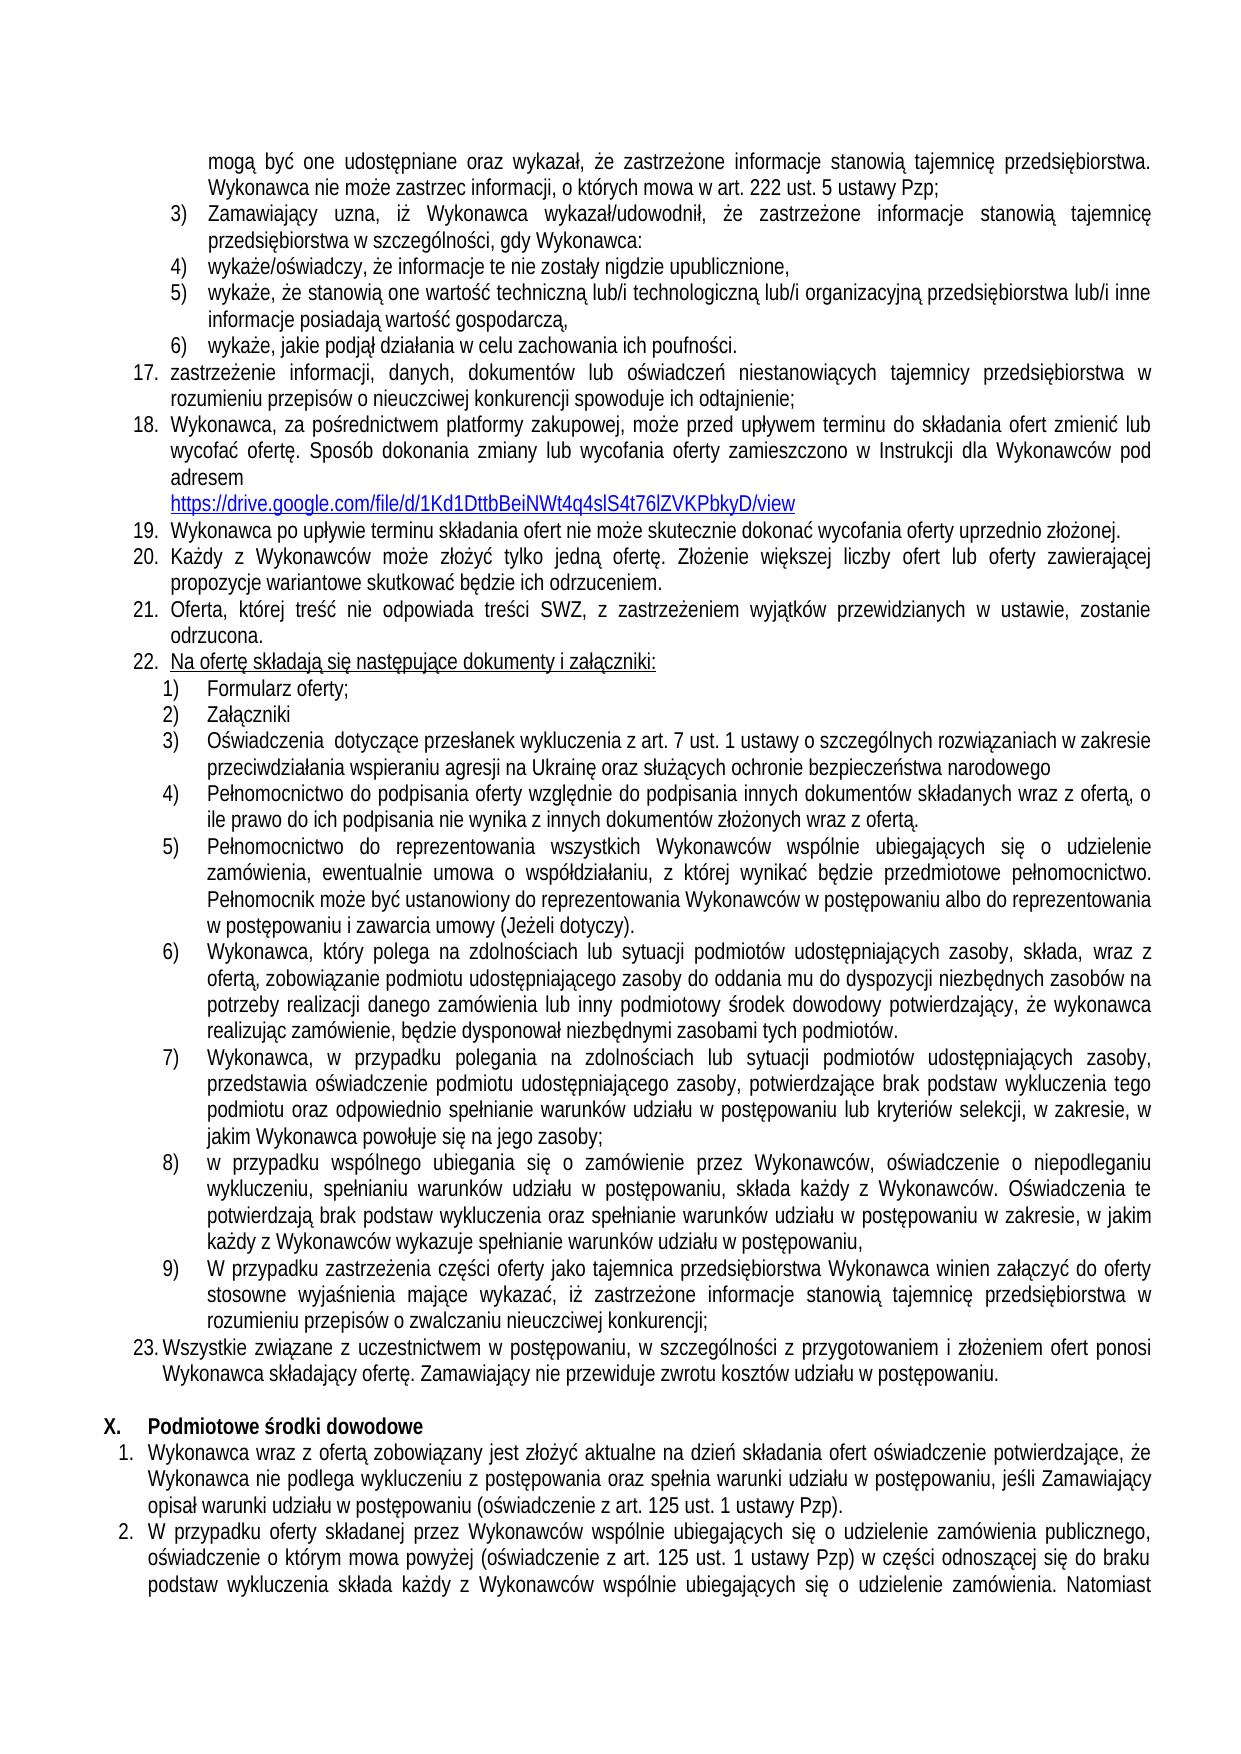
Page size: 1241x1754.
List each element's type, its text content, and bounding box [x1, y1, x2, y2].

list wykaże, że stanowią one wartość techniczną lub/i technologiczną lub/i organizacyjną przedsiębiorstwa lub/i inne informacje posiadają wartość gospodarczą, [170, 279, 1152, 332]
list Oferta, której treść nie odpowiada treści SWZ, z zastrzeżeniem wyjątków przewidzianych w ustawie, zostanie odrzucona. [133, 596, 1152, 648]
list Pełnomocnictwo do podpisania oferty względnie do podpisania innych dokumentów składanych wraz z ofertą, o ile prawo do ich podpisania nie wynika z innych dokumentów złożonych wraz z ofertą. [162, 780, 1152, 833]
list wykaże/oświadczy, że informacje te nie zostały nigdzie upublicznione, [170, 253, 1152, 279]
list Oświadczenia dotyczące przesłanek wykluczenia z art. 7 ust. 1 ustawy o szczególnych rozwiązaniach w zakresie przeciwdziałania wspieraniu agresji na Ukrainę oraz służących ochronie bezpieczeństwa narodowego [162, 727, 1152, 780]
list Zamawiający uzna, iż Wykonawca wykazał/udowodnił, że zastrzeżone informacje stanowią tajemnicę przedsiębiorstwa w szczególności, gdy Wykonawca: [170, 200, 1152, 253]
text https://drive.google.com/file/d/1Kd1DttbBeiNWt4q4slS4t76lZVKPbkyD/view [133, 490, 1152, 517]
list Wykonawca, w przypadku polegania na zdolnościach lub sytuacji podmiotów udostępniających zasoby, przedstawia oświadczenie podmiotu udostępniającego zasoby, potwierdzające brak podstaw wykluczenia tego podmiotu oraz odpowiednio spełnianie warunków udziału w postępowaniu lub kryteriów selekcji, w zakresie, w jakim Wykonawca powołuje się na jego zasoby; [162, 1044, 1152, 1149]
list Każdy z Wykonawców może złożyć tylko jedną ofertę. Złożenie większej liczby ofert lub oferty zawierającej propozycje wariantowe skutkować będzie ich odrzuceniem. [133, 543, 1152, 596]
list Wykonawca, za pośrednictwem platformy zakupowej, może przed upływem terminu do składania ofert zmienić lub wycofać ofertę. Sposób dokonania zmiany lub wycofania oferty zamieszczono w Instrukcji dla Wykonawców pod adresem [133, 411, 1152, 490]
list Na ofertę składają się następujące dokumenty i załączniki: [133, 648, 1152, 675]
list Wykonawca, który polega na zdolnościach lub sytuacji podmiotów udostępniających zasoby, składa, wraz z ofertą, zobowiązanie podmiotu udostępniającego zasoby do oddania mu do dyspozycji niezbędnych zasobów na potrzeby realizacji danego zamówienia lub inny podmiotowy środek dowodowy potwierdzający, że wykonawca realizując zamówienie, będzie dysponował niezbędnymi zasobami tych podmiotów. [162, 938, 1152, 1044]
list Wykonawca wraz z ofertą zobowiązany jest złożyć aktualne na dzień składania ofert oświadczenie potwierdzające, że Wykonawca nie podlega wykluczeniu z postępowania oraz spełnia warunki udziału w postępowaniu, jeśli Zamawiający opisał warunki udziału w postępowaniu (oświadczenie z art. 125 ust. 1 ustawy Pzp). [118, 1439, 1152, 1518]
list wykaże, jakie podjął działania w celu zachowania ich poufności. [170, 332, 1152, 358]
list zastrzeżenie informacji, danych, dokumentów lub oświadczeń niestanowiących tajemnicy przedsiębiorstwa w rozumieniu przepisów o nieuczciwej konkurencji spowoduje ich odtajnienie; [133, 358, 1152, 411]
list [170, 148, 1152, 200]
list Załączniki [162, 701, 1152, 727]
list w przypadku wspólnego ubiegania się o zamówienie przez Wykonawców, oświadczenie o niepodleganiu wykluczeniu, spełnianiu warunków udziału w postępowaniu, składa każdy z Wykonawców. Oświadczenia te potwierdzają brak podstaw wykluczenia oraz spełnianie warunków udziału w postępowaniu w zakresie, w jakim każdy z Wykonawców wykazuje spełnianie warunków udziału w postępowaniu, [162, 1149, 1152, 1254]
list Wszystkie związane z uczestnictwem w postępowaniu, w szczególności z przygotowaniem i złożeniem ofert ponosi Wykonawca składający ofertę. Zamawiający nie przewiduje zwrotu kosztów udziału w postępowaniu. [133, 1333, 1152, 1386]
list Podmiotowe środki dowodowe [103, 1413, 1152, 1439]
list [118, 1518, 1152, 1597]
list Pełnomocnictwo do reprezentowania wszystkich Wykonawców wspólnie ubiegających się o udzielenie zamówienia, ewentualnie umowa o współdziałaniu, z której wynikać będzie przedmiotowe pełnomocnictwo. Pełnomocnik może być ustanowiony do reprezentowania Wykonawców w postępowaniu albo do reprezentowania w postępowaniu i zawarcia umowy (Jeżeli dotyczy). [162, 833, 1152, 938]
list Wykonawca po upływie terminu składania ofert nie może skutecznie dokonać wycofania oferty uprzednio złożonej. [133, 517, 1152, 543]
list W przypadku zastrzeżenia części oferty jako tajemnica przedsiębiorstwa Wykonawca winien załączyć do oferty stosowne wyjaśnienia mające wykazać, iż zastrzeżone informacje stanowią tajemnicę przedsiębiorstwa w rozumieniu przepisów o zwalczaniu nieuczciwej konkurencji; [162, 1254, 1152, 1333]
list Formularz oferty; [162, 675, 1152, 701]
